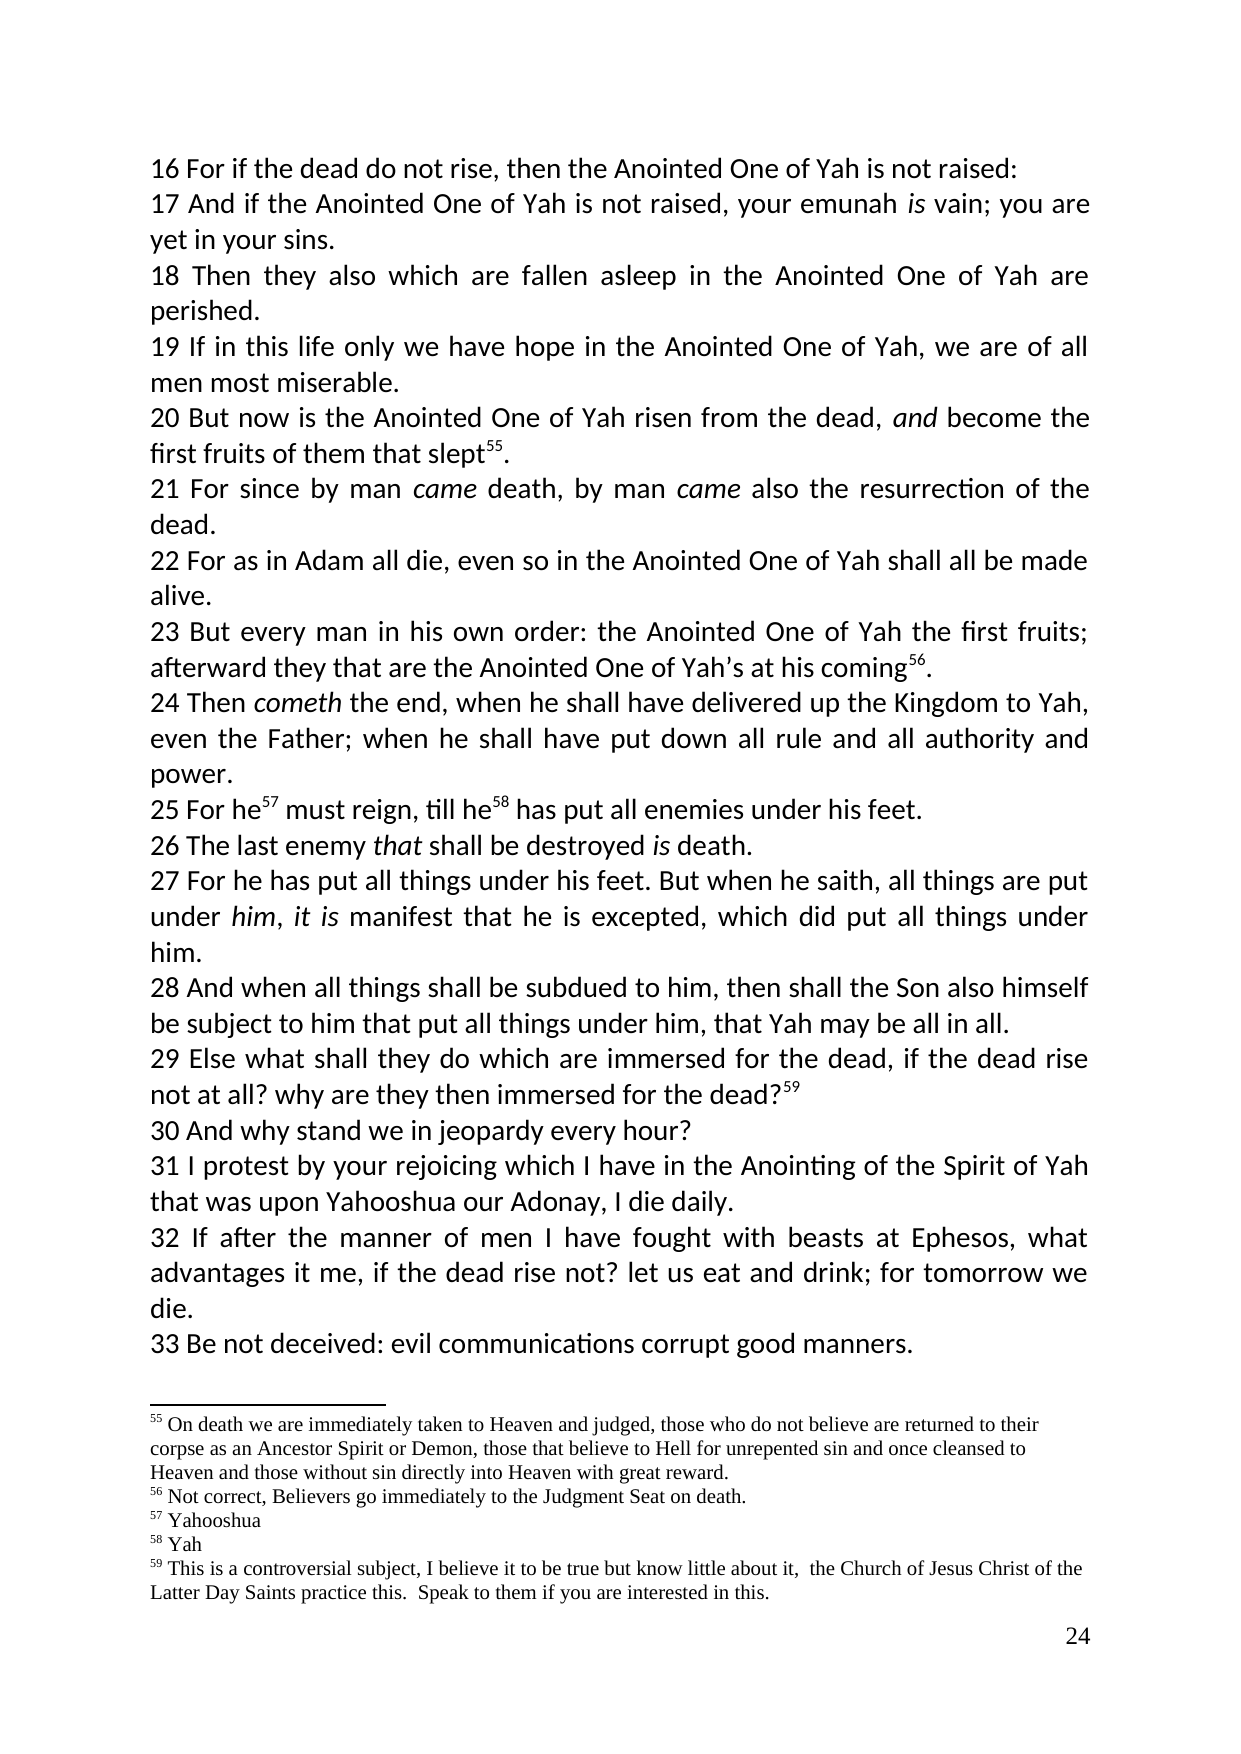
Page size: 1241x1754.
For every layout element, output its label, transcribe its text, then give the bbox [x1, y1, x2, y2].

text 27 For he has put all things under his feet. But when he saith, all things are put under him, it is manifest that he is excepted, which did put all things under him. [150, 862, 1090, 969]
text 16 For if the dead do not rise, then the Anointed One of Yah is not raised: [150, 150, 1090, 186]
text 31 I protest by your rejoicing which I have in the Anointing of the Spirit of Yah that was upon Yahooshua our Adonay, I die daily. [150, 1147, 1090, 1219]
text 29 Else what shall they do which are immersed for the dead, if the dead rise not at all? why are they then immersed for the dead? [150, 1041, 1090, 1112]
text 17 And if the Anointed One of Yah is not raised, your emunah is vain; you are yet in your sins. [150, 186, 1090, 257]
text 33 Be not deceived: evil communications corrupt good manners. [150, 1326, 1090, 1361]
text 19 If in this life only we have hope in the Anointed One of Yah, we are of all men most miserable. [150, 328, 1090, 399]
text 24 Then cometh the end, when he shall have delivered up the Kingdom to Yah, even the Father; when he shall have put down all rule and all authority and power. [150, 684, 1090, 791]
text 20 But now is the Anointed One of Yah risen from the dead, and become the first fruits of them that slept. [150, 399, 1090, 471]
text 22 For as in Adam all die, even so in the Anointed One of Yah shall all be made alive. [150, 542, 1090, 613]
text 30 And why stand we in jeopardy every hour? [150, 1112, 1090, 1147]
text 28 And when all things shall be subdued to him, then shall the Son also himself be subject to him that put all things under him, that Yah may be all in all. [150, 969, 1090, 1041]
text 23 But every man in his own order: the Anointed One of Yah the first fruits; afterward they that are the Anointed One of Yah’s at his coming. [150, 613, 1090, 684]
text 25 For he must reign, till he has put all enemies under his feet. [150, 791, 1090, 827]
text 32 If after the manner of men I have fought with beasts at Ephesos, what advantages it me, if the dead rise not? let us eat and drink; for tomorrow we die. [150, 1219, 1090, 1326]
text 18 Then they also which are fallen asleep in the Anointed One of Yah are perished. [150, 257, 1090, 328]
text 21 For since by man came death, by man came also the resurrection of the dead. [150, 471, 1090, 542]
text 26 The last enemy that shall be destroyed is death. [150, 827, 1090, 862]
